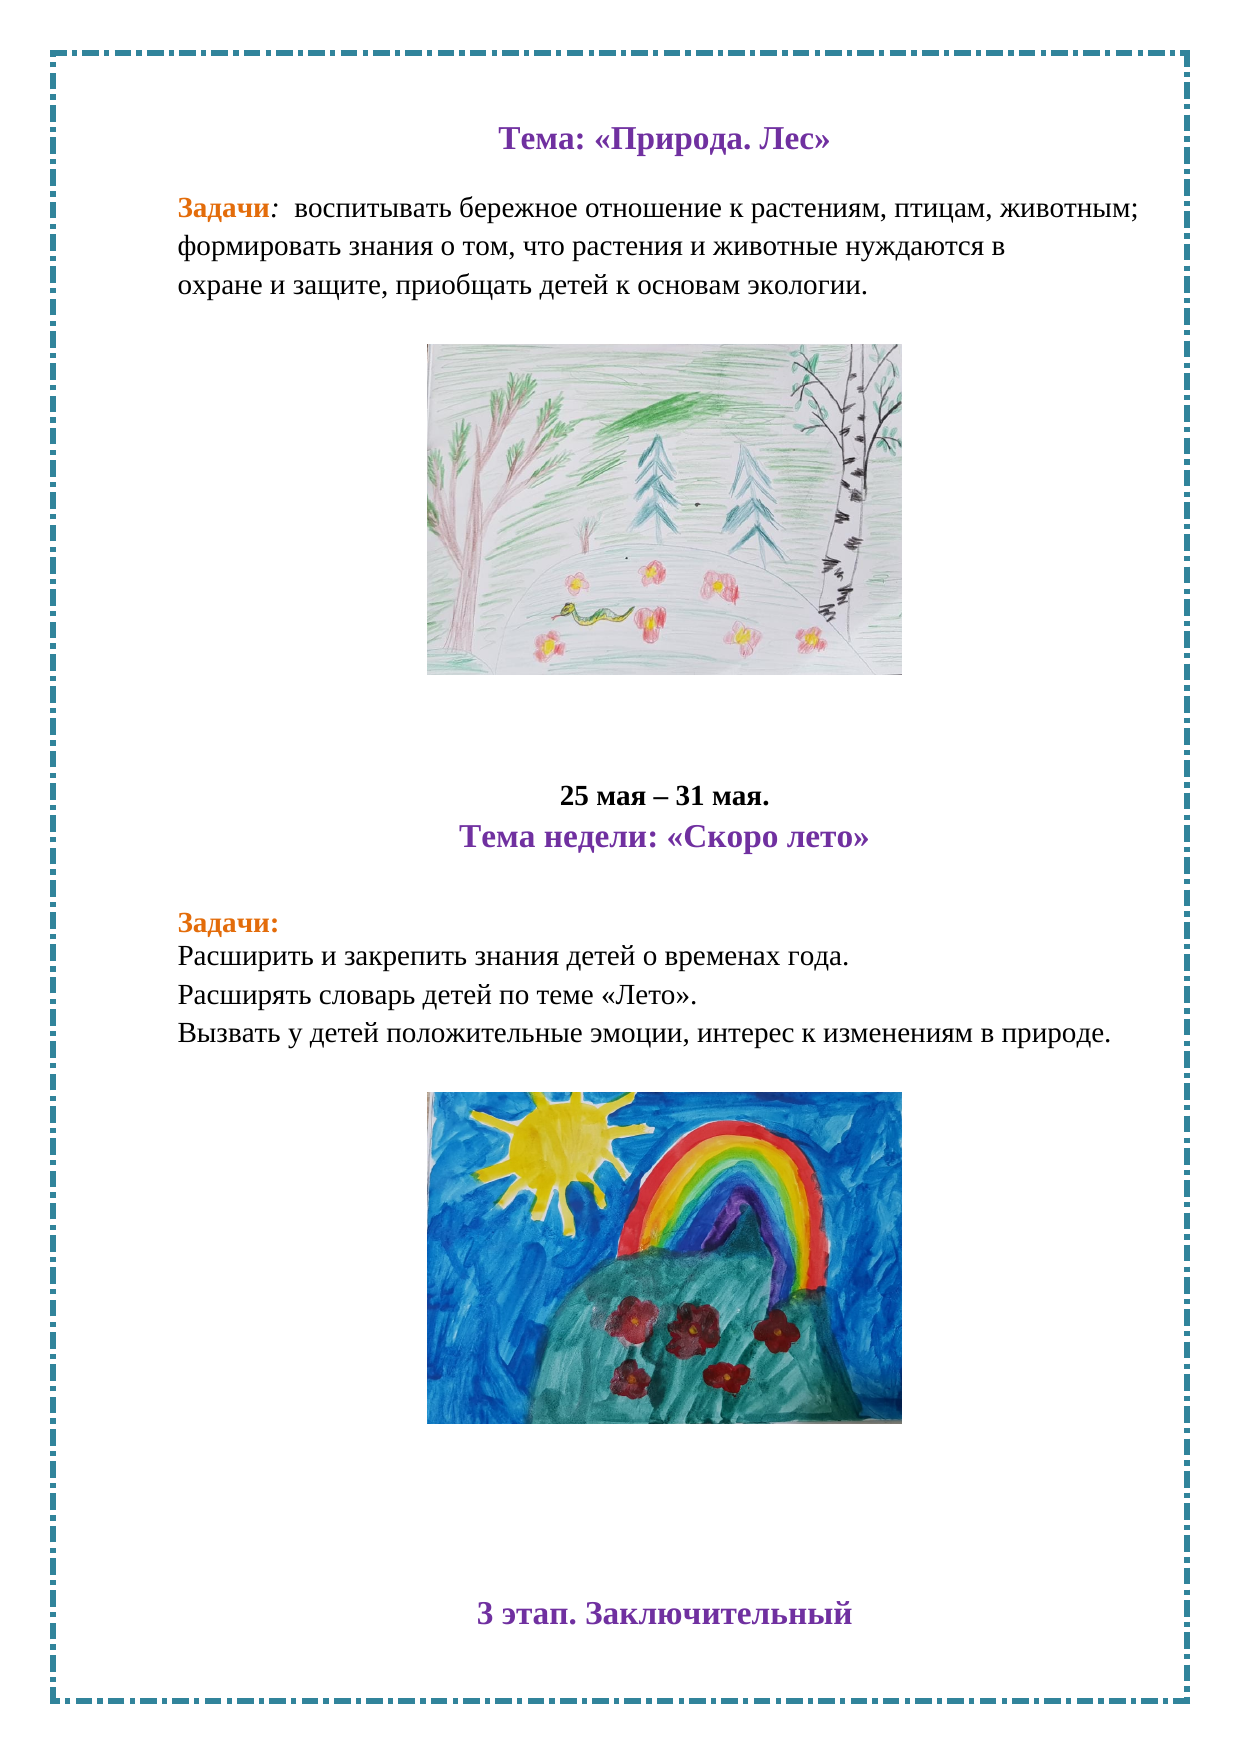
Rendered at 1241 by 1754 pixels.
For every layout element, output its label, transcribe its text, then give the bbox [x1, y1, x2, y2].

text Тема: «Природа. Лес» [177, 118, 1152, 156]
text Тема недели: «Скоро лето» [177, 817, 1152, 855]
text 3 этап. Заключительный [177, 1593, 1152, 1632]
text Вызвать у детей положительные эмоции, интерес к изменениям в природе. [177, 1015, 1152, 1049]
text Расширить и закрепить знания детей о временах года. [177, 938, 1152, 972]
text охране и защите, приобщать детей к основам экологии. [177, 267, 1152, 301]
text Расширять словарь детей по теме «Лето». [177, 977, 1152, 1010]
text формировать знания о том, что растения и животные нуждаются в [177, 228, 1152, 262]
picture [427, 344, 902, 675]
picture [427, 1092, 902, 1424]
text 25 мая – 31 мая. [177, 778, 1152, 812]
text Задачи: воспитывать бережное отношение к растениям, птицам, животным; [177, 190, 1152, 223]
text Задачи: [177, 905, 1152, 938]
